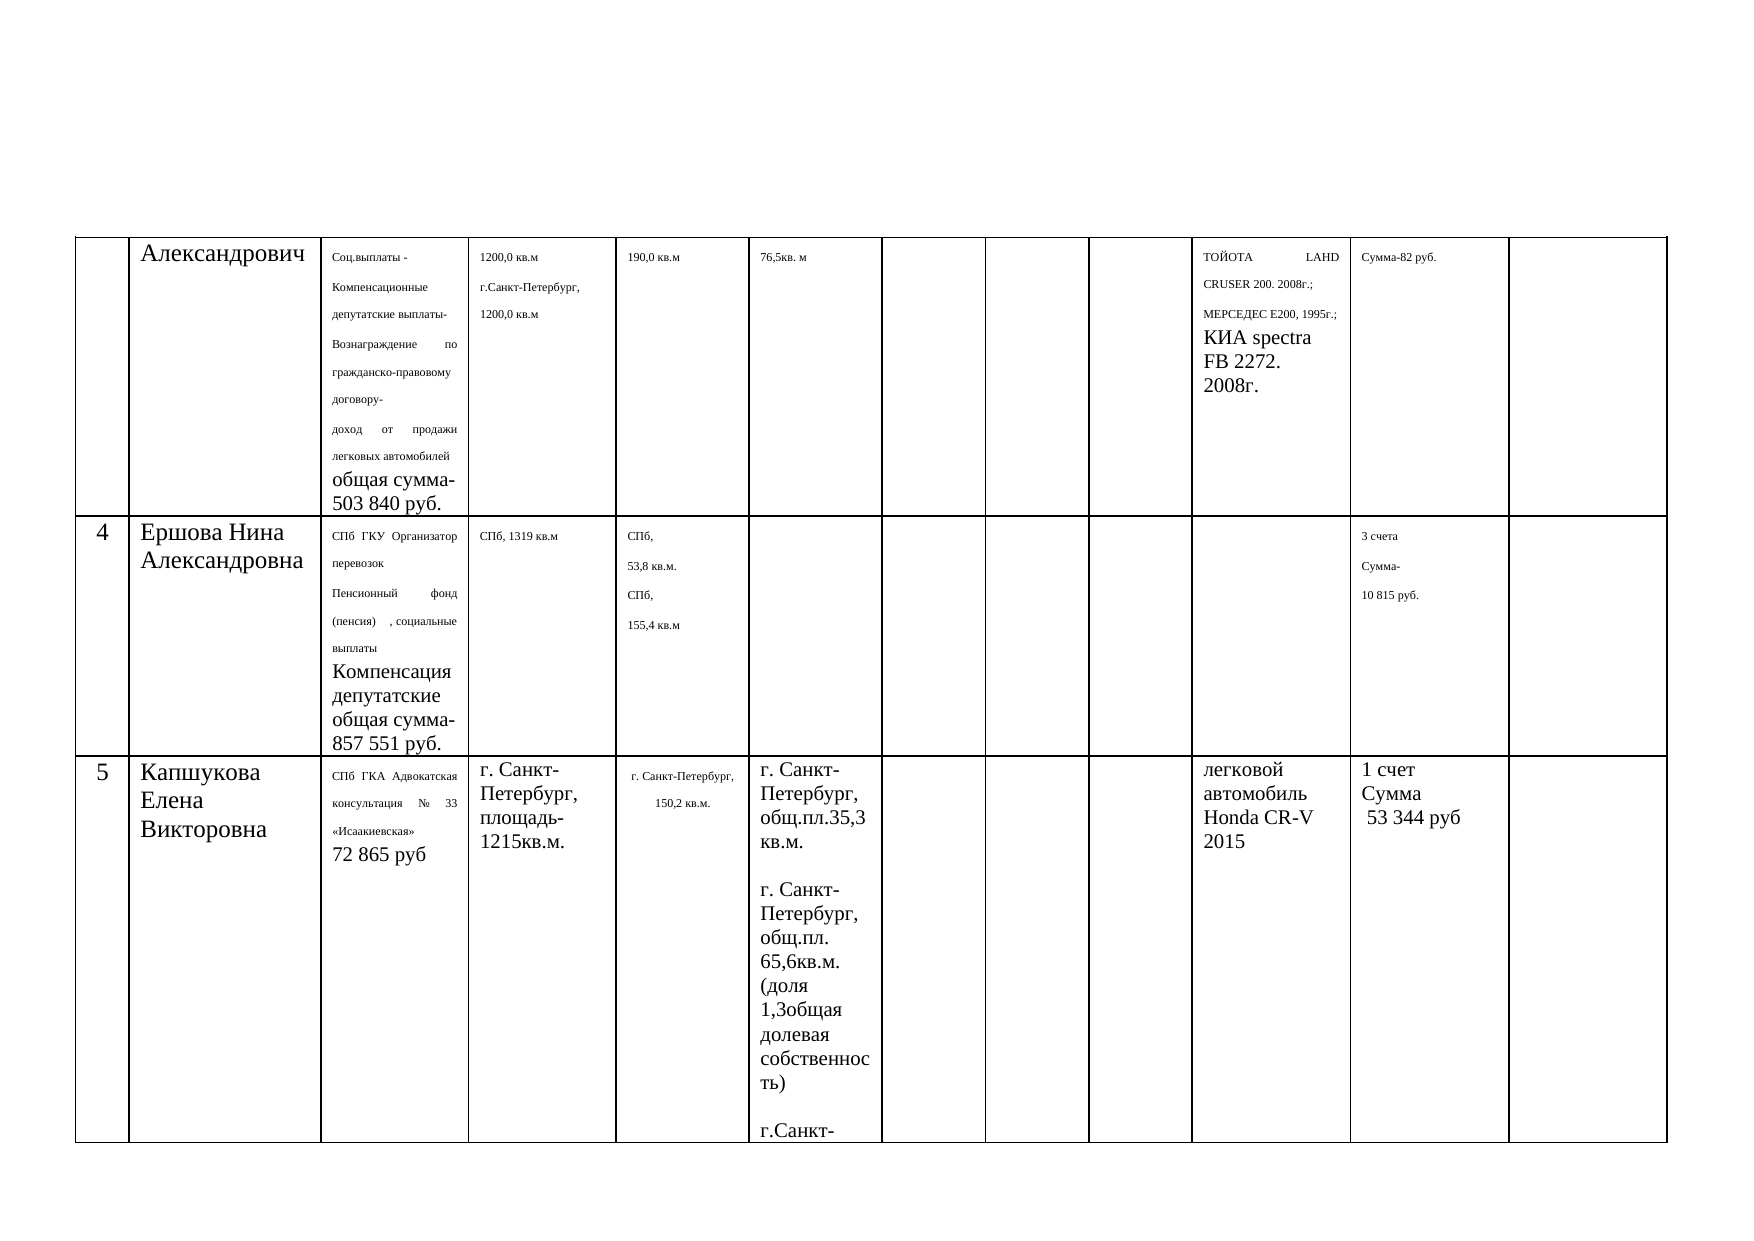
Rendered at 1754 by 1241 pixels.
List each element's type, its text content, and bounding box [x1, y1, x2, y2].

table_cell 5 [76, 757, 128, 1142]
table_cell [322, 238, 468, 515]
table_cell Ершова Нина Александровна [130, 517, 320, 755]
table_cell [469, 238, 615, 515]
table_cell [130, 238, 320, 515]
table_cell [1193, 517, 1350, 755]
table_cell СПб ГКУ Организатор перевозок Пенсионный фонд (пенсия) , социальные выплаты Компенсация депутатские общая сумма- 857 551 руб. [322, 517, 468, 755]
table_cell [617, 757, 748, 1142]
table_cell [1510, 238, 1666, 515]
table_cell [1090, 517, 1191, 755]
table_cell [1510, 517, 1666, 755]
table_cell [1090, 238, 1191, 515]
table_cell СПб, 1319 кв.м [469, 517, 615, 755]
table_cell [1351, 238, 1508, 515]
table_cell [617, 238, 748, 515]
table_cell [750, 517, 881, 755]
table_cell 4 [76, 517, 128, 755]
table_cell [1351, 757, 1508, 1142]
table_cell 3 счета Сумма- 10 815 руб. [1351, 517, 1508, 755]
table_cell [1090, 757, 1191, 1142]
table_cell [986, 757, 1088, 1142]
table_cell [1193, 238, 1350, 515]
table_cell СПб, 53,8 кв.м. СПб, 155,4 кв.м [617, 517, 748, 755]
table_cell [469, 757, 615, 1142]
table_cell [130, 757, 320, 1142]
table_cell [1510, 757, 1666, 1142]
table_cell [883, 757, 985, 1142]
table_cell 3 [76, 238, 128, 515]
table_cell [1193, 757, 1350, 1142]
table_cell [750, 757, 881, 1142]
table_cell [322, 757, 468, 1142]
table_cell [750, 238, 881, 515]
table_cell [883, 517, 985, 755]
table_cell [883, 238, 985, 515]
table_cell [986, 517, 1088, 755]
table_cell [986, 238, 1088, 515]
